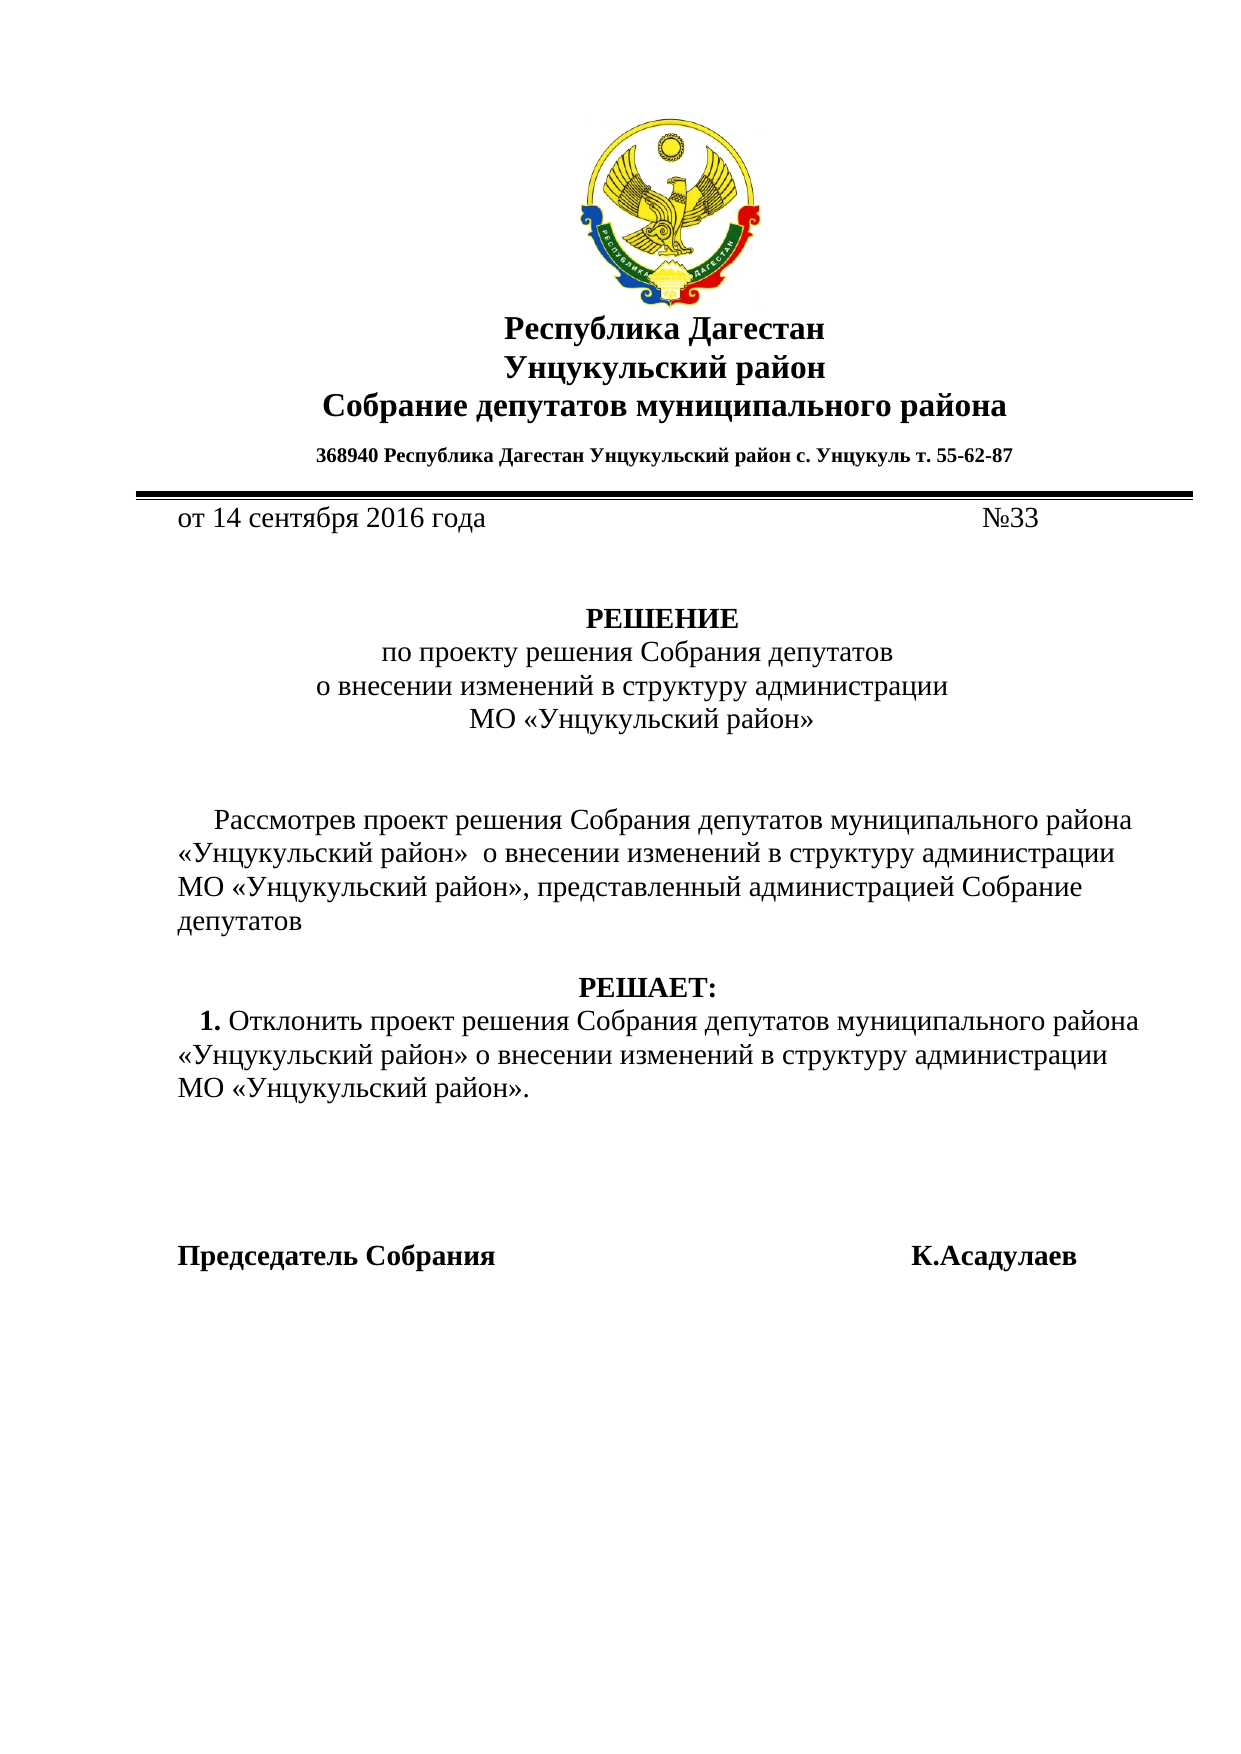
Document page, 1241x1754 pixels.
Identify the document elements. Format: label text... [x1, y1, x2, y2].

text о внесении изменений в структуру администрации [177, 668, 1152, 701]
text Рассмотрев проект решения Собрания депутатов муниципального района «Унцукульский район» о внесении изменений в структуру администрации МО «Унцукульский район», представленный администрацией Собрание депутатов [177, 802, 1152, 936]
table_header Республика Дагестан Унцукульский район Собрание депутатов муниципального района [136, 118, 1193, 443]
text от 14 сентября 2016 года №33 [177, 500, 1152, 534]
text Председатель Собрания К.Асадулаев [177, 1238, 1152, 1272]
text МО «Унцукульский район» [177, 701, 1152, 735]
text по проекту решения Собрания депутатов [177, 634, 1152, 668]
table_cell 368940 Республика Дагестан Унцукульский район с. Унцукуль т. 55-62-87 [136, 443, 1193, 491]
text РЕШАЕТ: [177, 970, 1152, 1003]
picture [576, 118, 763, 309]
text РЕШЕНИЕ [177, 601, 1152, 634]
text 1. Отклонить проект решения Собрания депутатов муниципального района «Унцукульский район» о внесении изменений в структуру администрации МО «Унцукульский район». [177, 1003, 1152, 1104]
